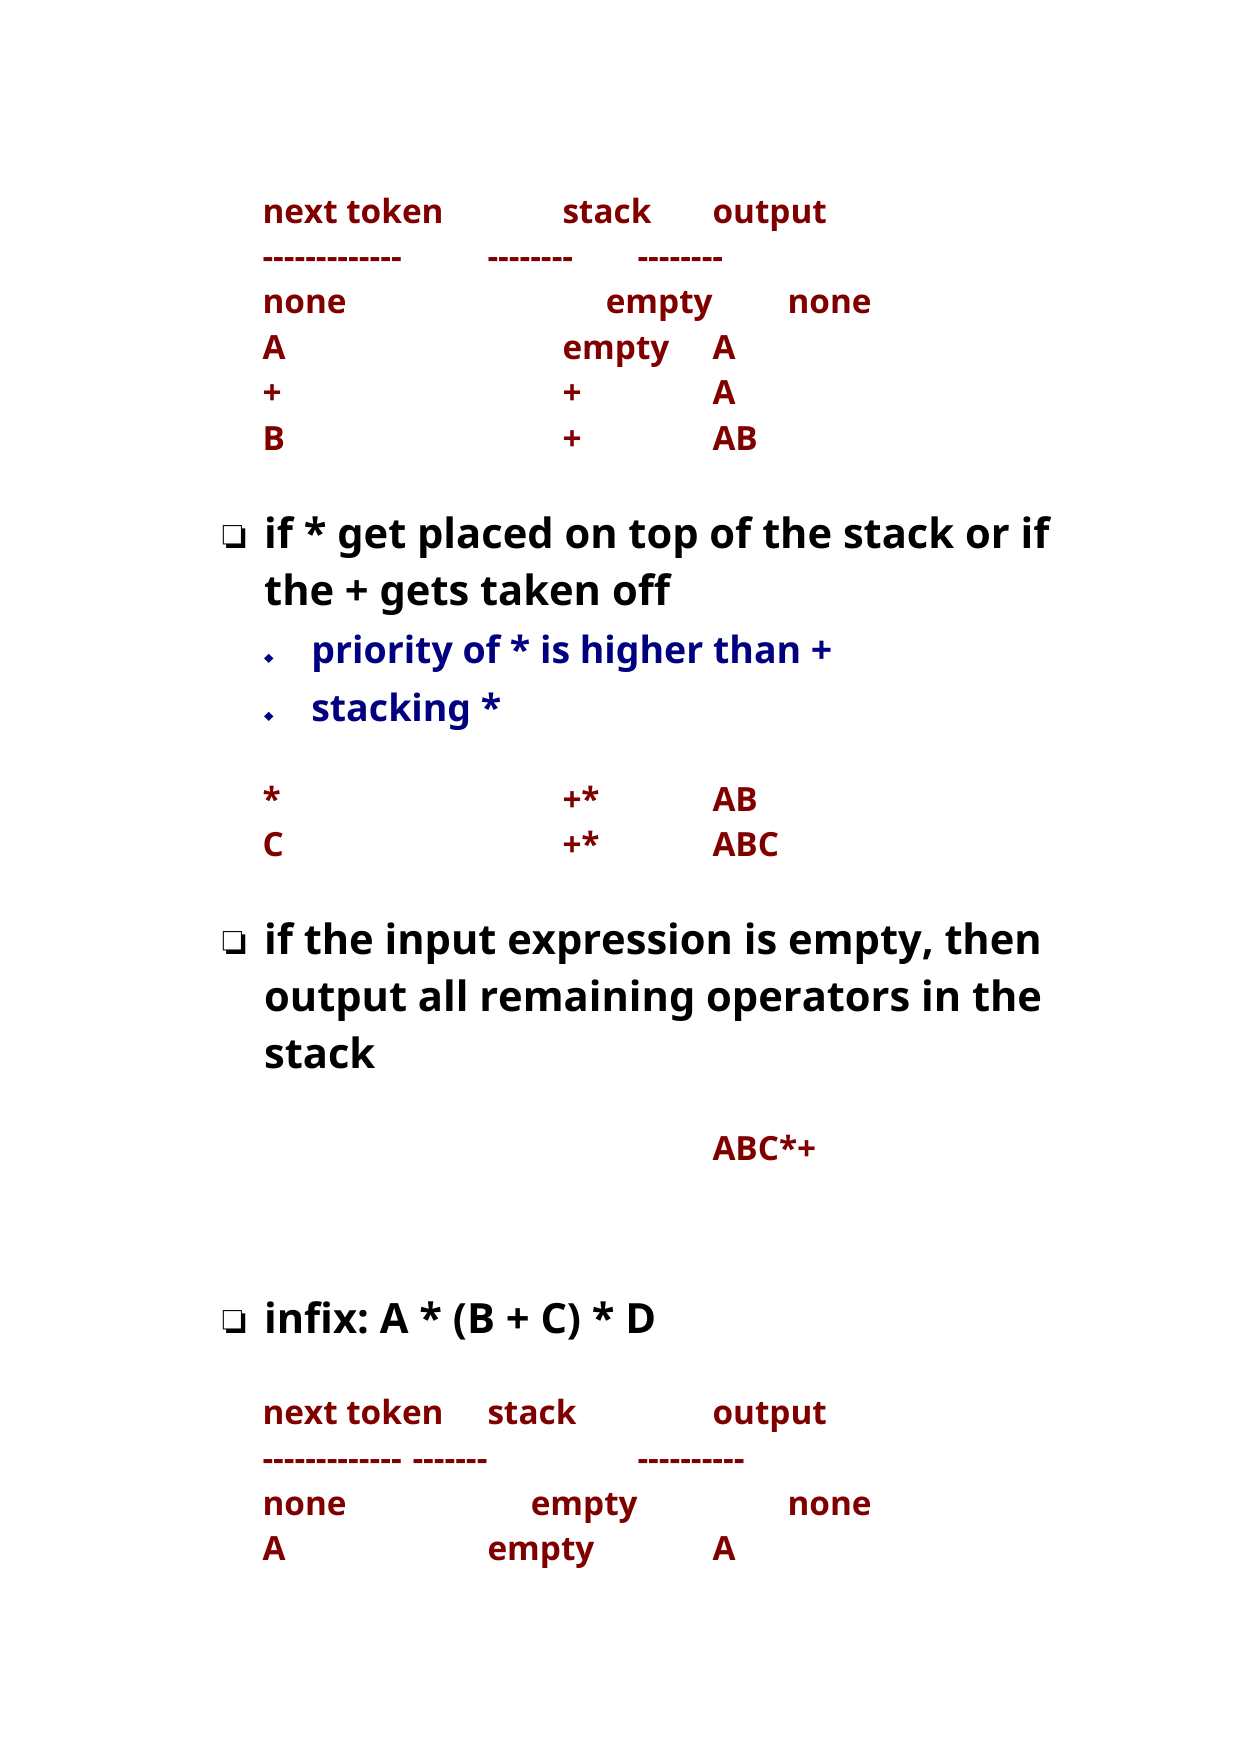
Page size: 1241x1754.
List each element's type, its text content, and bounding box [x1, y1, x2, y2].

subtitle priority of * is higher than + [264, 623, 1053, 674]
subtitle ------------- -------- -------- [187, 233, 1053, 278]
subtitle ABC*+ [187, 1124, 1053, 1170]
subtitle C +* ABC [187, 821, 1053, 866]
subtitle + + A [187, 369, 1053, 414]
subtitle if the input expression is empty, then output all remaining operators in the stack [223, 910, 1053, 1081]
subtitle none empty none [187, 1480, 1053, 1525]
subtitle next token stack output [187, 187, 1053, 233]
subtitle A empty A [187, 324, 1053, 369]
subtitle next token stack output [187, 1389, 1053, 1434]
subtitle B + AB [187, 414, 1053, 460]
subtitle * +* AB [187, 776, 1053, 821]
subtitle ------------- ------- ---------- [187, 1434, 1053, 1480]
subtitle A empty A [187, 1525, 1053, 1571]
subtitle infix: A * (B + C) * D [223, 1288, 1053, 1345]
subtitle if * get placed on top of the stack or if the + gets taken off [223, 504, 1053, 617]
subtitle none empty none [187, 278, 1053, 324]
subtitle stacking * [264, 681, 1053, 732]
